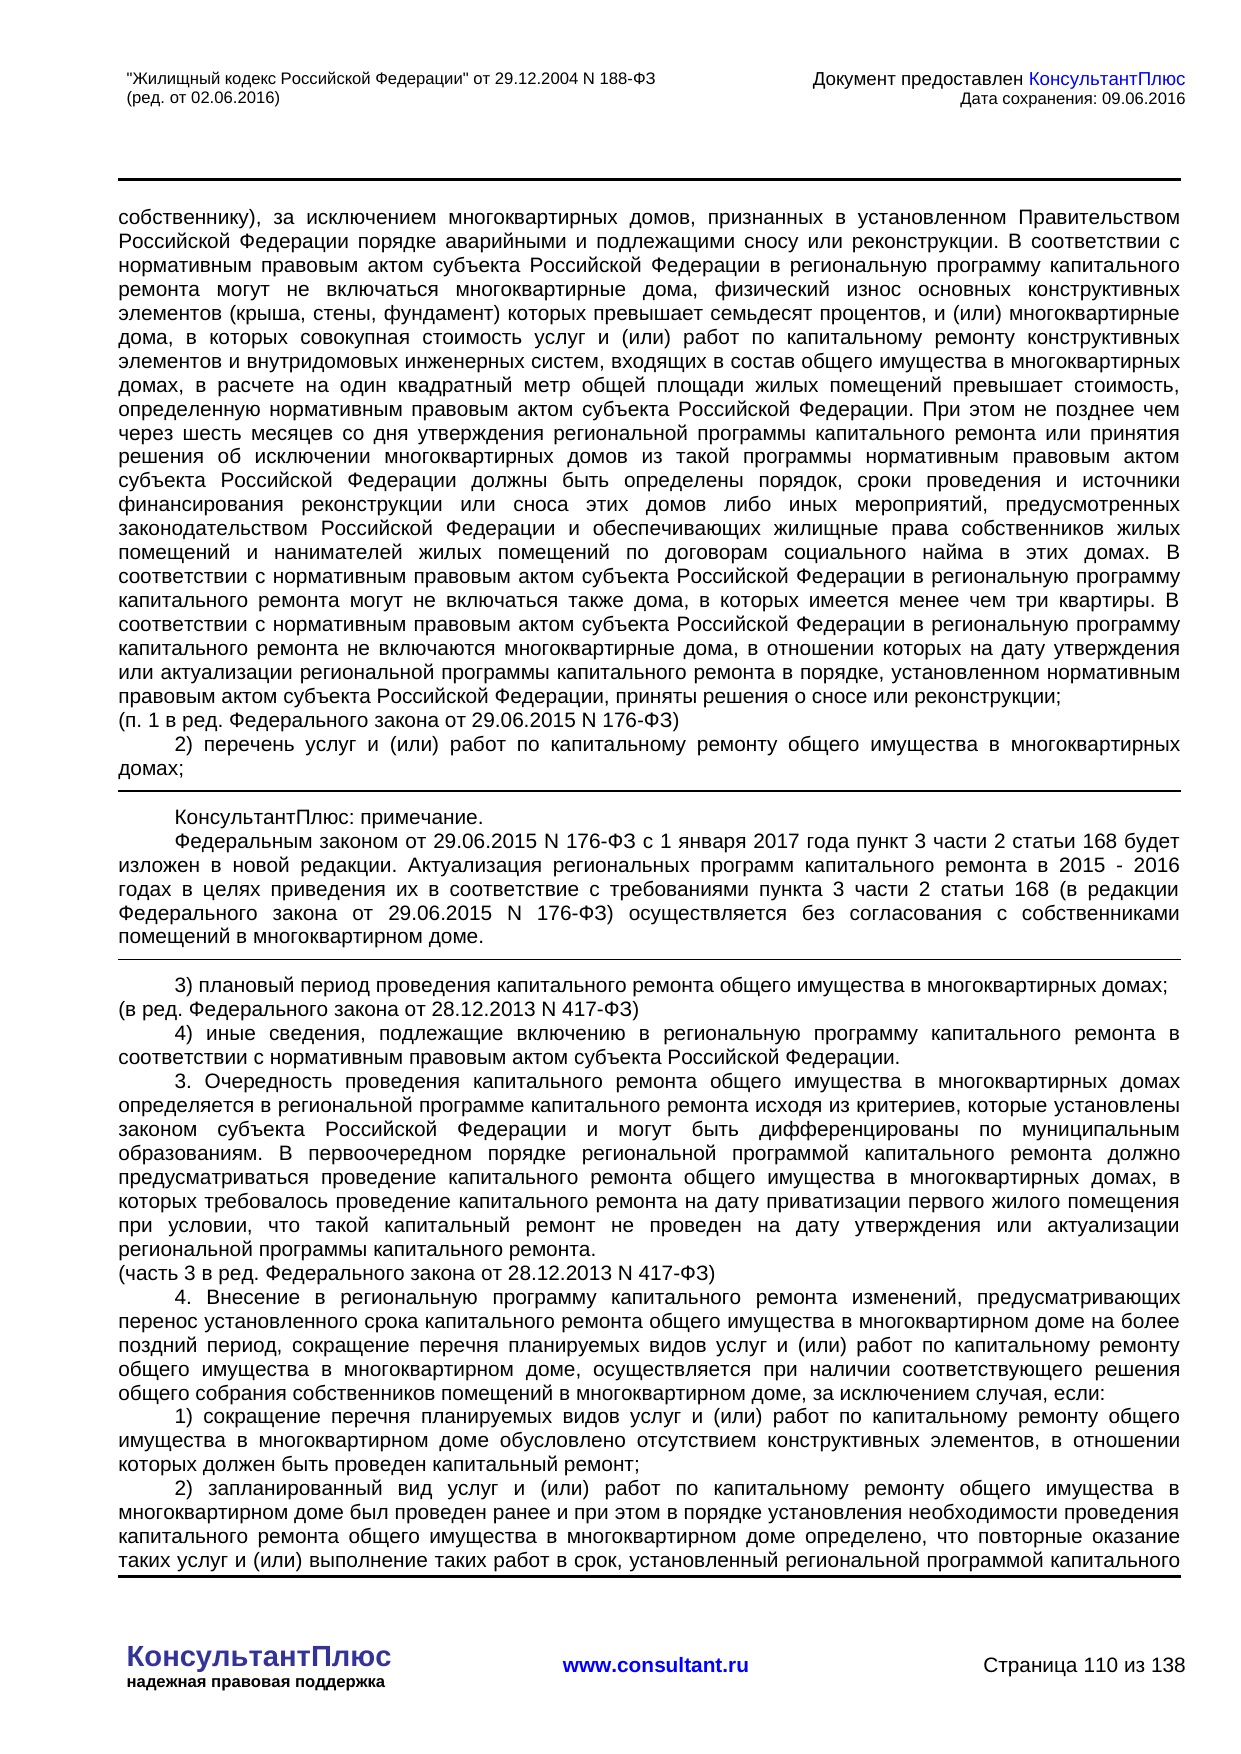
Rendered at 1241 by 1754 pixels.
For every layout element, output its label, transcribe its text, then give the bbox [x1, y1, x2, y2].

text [118, 205, 1181, 708]
text 4. Внесение в региональную программу капитального ремонта изменений, предусматривающих перенос установленного срока капитального ремонта общего имущества в многоквартирном доме на более поздний период, сокращение перечня планируемых видов услуг и (или) работ по капитальному ремонту общего имущества в многоквартирном доме, осуществляется при наличии соответствующего решения общего собрания собственников помещений в многоквартирном доме, за исключением случая, если: [118, 1284, 1181, 1404]
text 3. Очередность проведения капитального ремонта общего имущества в многоквартирных домах определяется в региональной программе капитального ремонта исходя из критериев, которые установлены законом субъекта Российской Федерации и могут быть дифференцированы по муниципальным образованиям. В первоочередном порядке региональной программой капитального ремонта должно предусматриваться проведение капитального ремонта общего имущества в многоквартирных домах, в которых требовалось проведение капитального ремонта на дату приватизации первого жилого помещения при условии, что такой капитальный ремонт не проведен на дату утверждения или актуализации региональной программы капитального ремонта. [118, 1069, 1181, 1261]
text (в ред. Федерального закона от 28.12.2013 N 417-ФЗ) [118, 997, 1181, 1021]
text Федеральным законом от 29.06.2015 N 176-ФЗ с 1 января 2017 года пункт 3 части 2 статьи 168 будет изложен в новой редакции. Актуализация региональных программ капитального ремонта в 2015 - 2016 годах в целях приведения их в соответствие с требованиями пункта 3 части 2 статьи 168 (в редакции Федерального закона от 29.06.2015 N 176-ФЗ) осуществляется без согласования с собственниками помещений в многоквартирном доме. [118, 828, 1181, 948]
text 2) перечень услуг и (или) работ по капитальному ремонту общего имущества в многоквартирных домах; [118, 732, 1181, 780]
text 1) сокращение перечня планируемых видов услуг и (или) работ по капитальному ремонту общего имущества в многоквартирном доме обусловлено отсутствием конструктивных элементов, в отношении которых должен быть проведен капитальный ремонт; [118, 1404, 1181, 1476]
text 3) плановый период проведения капитального ремонта общего имущества в многоквартирных домах; [118, 973, 1181, 997]
text (часть 3 в ред. Федерального закона от 28.12.2013 N 417-ФЗ) [118, 1261, 1181, 1284]
text 4) иные сведения, подлежащие включению в региональную программу капитального ремонта в соответствии с нормативным правовым актом субъекта Российской Федерации. [118, 1021, 1181, 1069]
text (п. 1 в ред. Федерального закона от 29.06.2015 N 176-ФЗ) [118, 708, 1181, 732]
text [118, 1476, 1181, 1572]
text КонсультантПлюс: примечание. [118, 804, 1181, 828]
